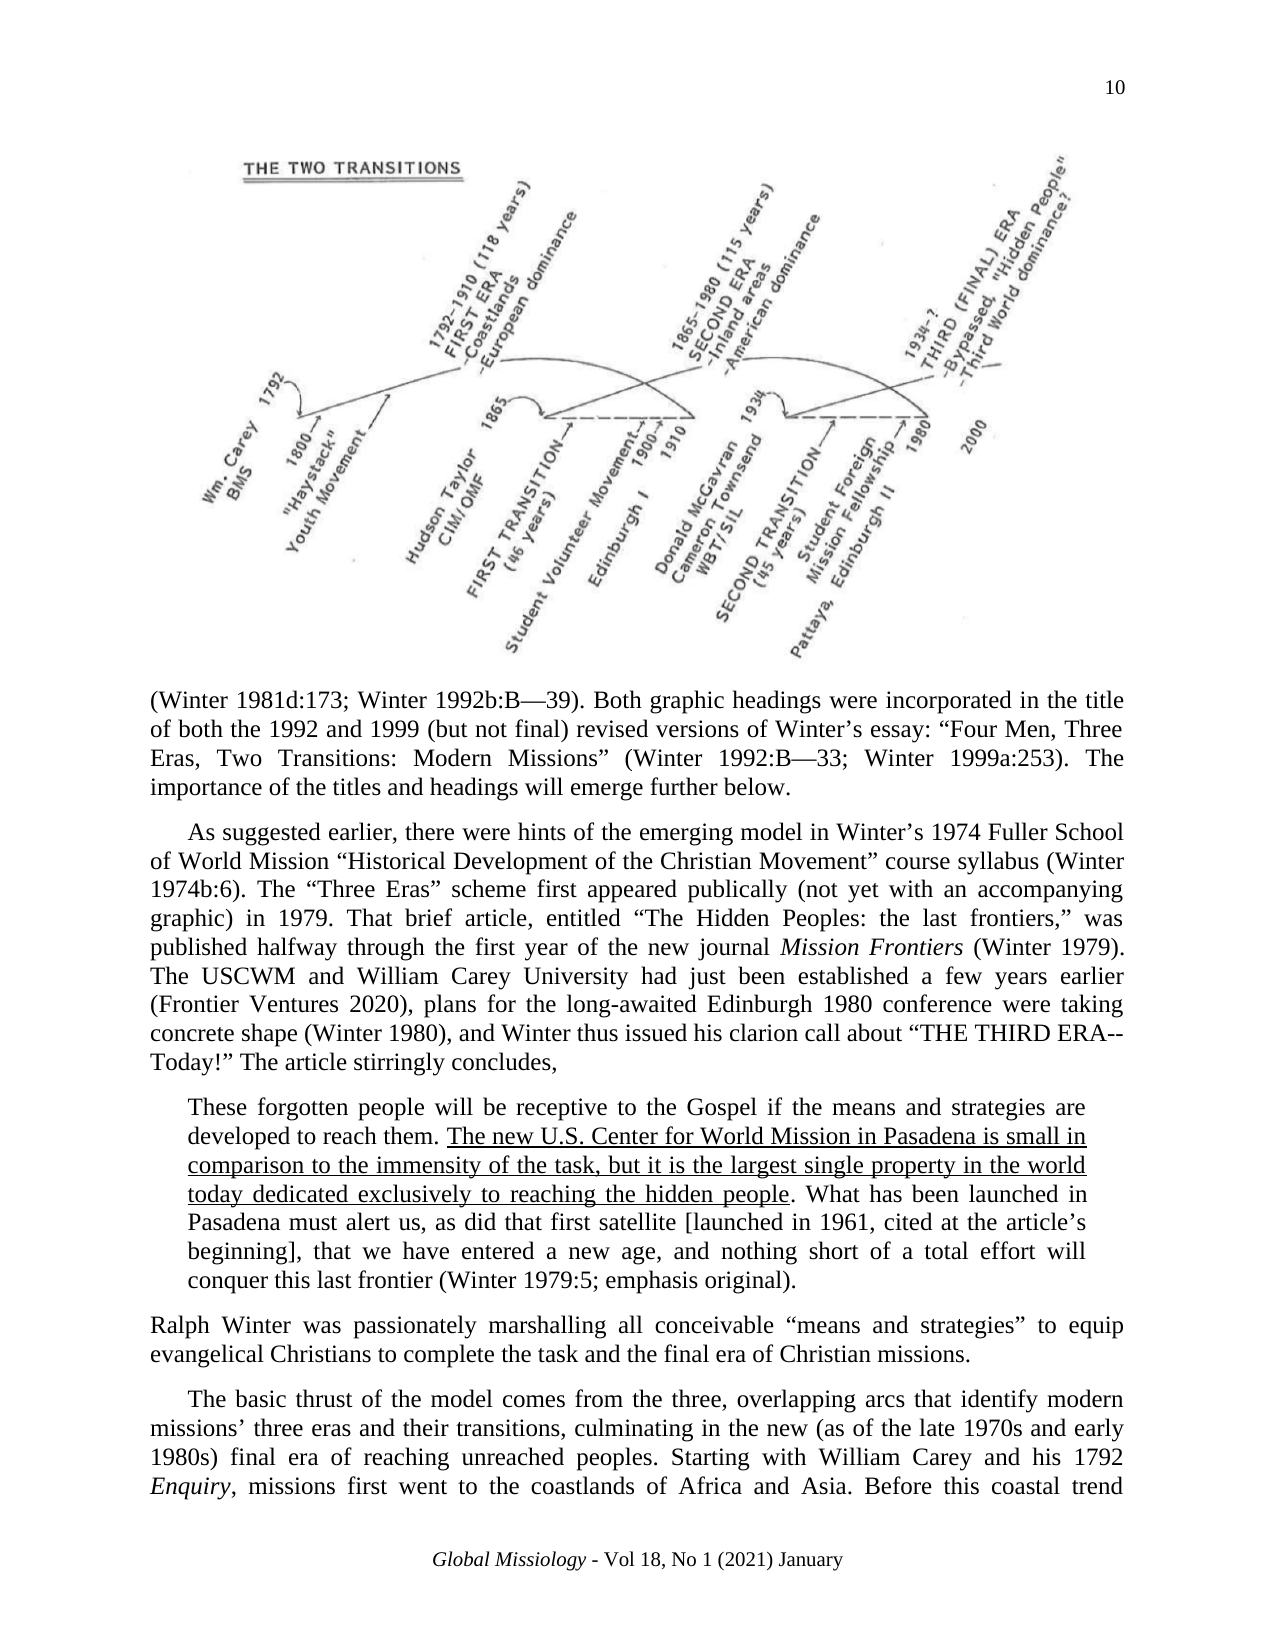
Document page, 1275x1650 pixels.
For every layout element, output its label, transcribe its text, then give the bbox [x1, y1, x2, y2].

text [150, 1384, 1125, 1499]
text These forgotten people will be receptive to the Gospel if the means and strategies are developed to reach them. The new U.S. Center for World Mission in Pasadena is small in comparison to the immensity of the task, but it is the largest single property in the world today dedicated exclusively to reaching the hidden people. What has been launched in Pasadena must alert us, as did that first satellite [launched in 1961, cited at the article’s beginning], that we have entered a new age, and nothing short of a total effort will conquer this last frontier (Winter 1979:5; emphasis original). [187, 1176, 1087, 1294]
text Ralph Winter was passionately marshalling all conceivable “means and strategies” to equip evangelical Christians to complete the task and the final era of Christian missions. [150, 1310, 1125, 1368]
text As suggested earlier, there were hints of the emerging model in Winter’s 1974 Fuller School of World Mission “Historical Development of the Christian Movement” course syllabus (Winter 1974b:6). The “Three Eras” scheme first appeared publically (not yet with an accompanying graphic) in 1979. That brief article, entitled “The Hidden Peoples: the last frontiers,” was published halfway through the first year of the new journal Mission Frontiers (Winter 1979). The USCWM and William Carey University had just been established a few years earlier (Frontier Ventures 2020), plans for the long-awaited Edinburgh 1980 conference were taking concrete shape (Winter 1980), and Winter thus issued his clarion call about “THE THIRD ERA--Today!” The article stirringly concludes, [150, 817, 1125, 1076]
picture [187, 150, 1088, 669]
text These forgotten people will be receptive to the Gospel if the means and strategies are developed to reach them. The new U.S. Center for World Mission in Pasadena is small in comparison to the immensity of the task, but it is the largest single property in the world today dedicated exclusively to reaching the hidden people. What has been launched in Pasadena must alert us, as did that first satellite [launched in 1961, cited at the article’s beginning], that we have entered a new age, and nothing short of a total effort will conquer this last frontier (Winter 1979:5; emphasis original). [187, 1092, 1087, 1175]
text (Winter 1981d:173; Winter 1992b:B—39). Both graphic headings were incorporated in the title of both the 1992 and 1999 (but not final) revised versions of Winter’s essay: “Four Men, Three Eras, Two Transitions: Modern Missions” (Winter 1992:B—33; Winter 1999a:253). The importance of the titles and headings will emerge further below. [150, 685, 1125, 800]
